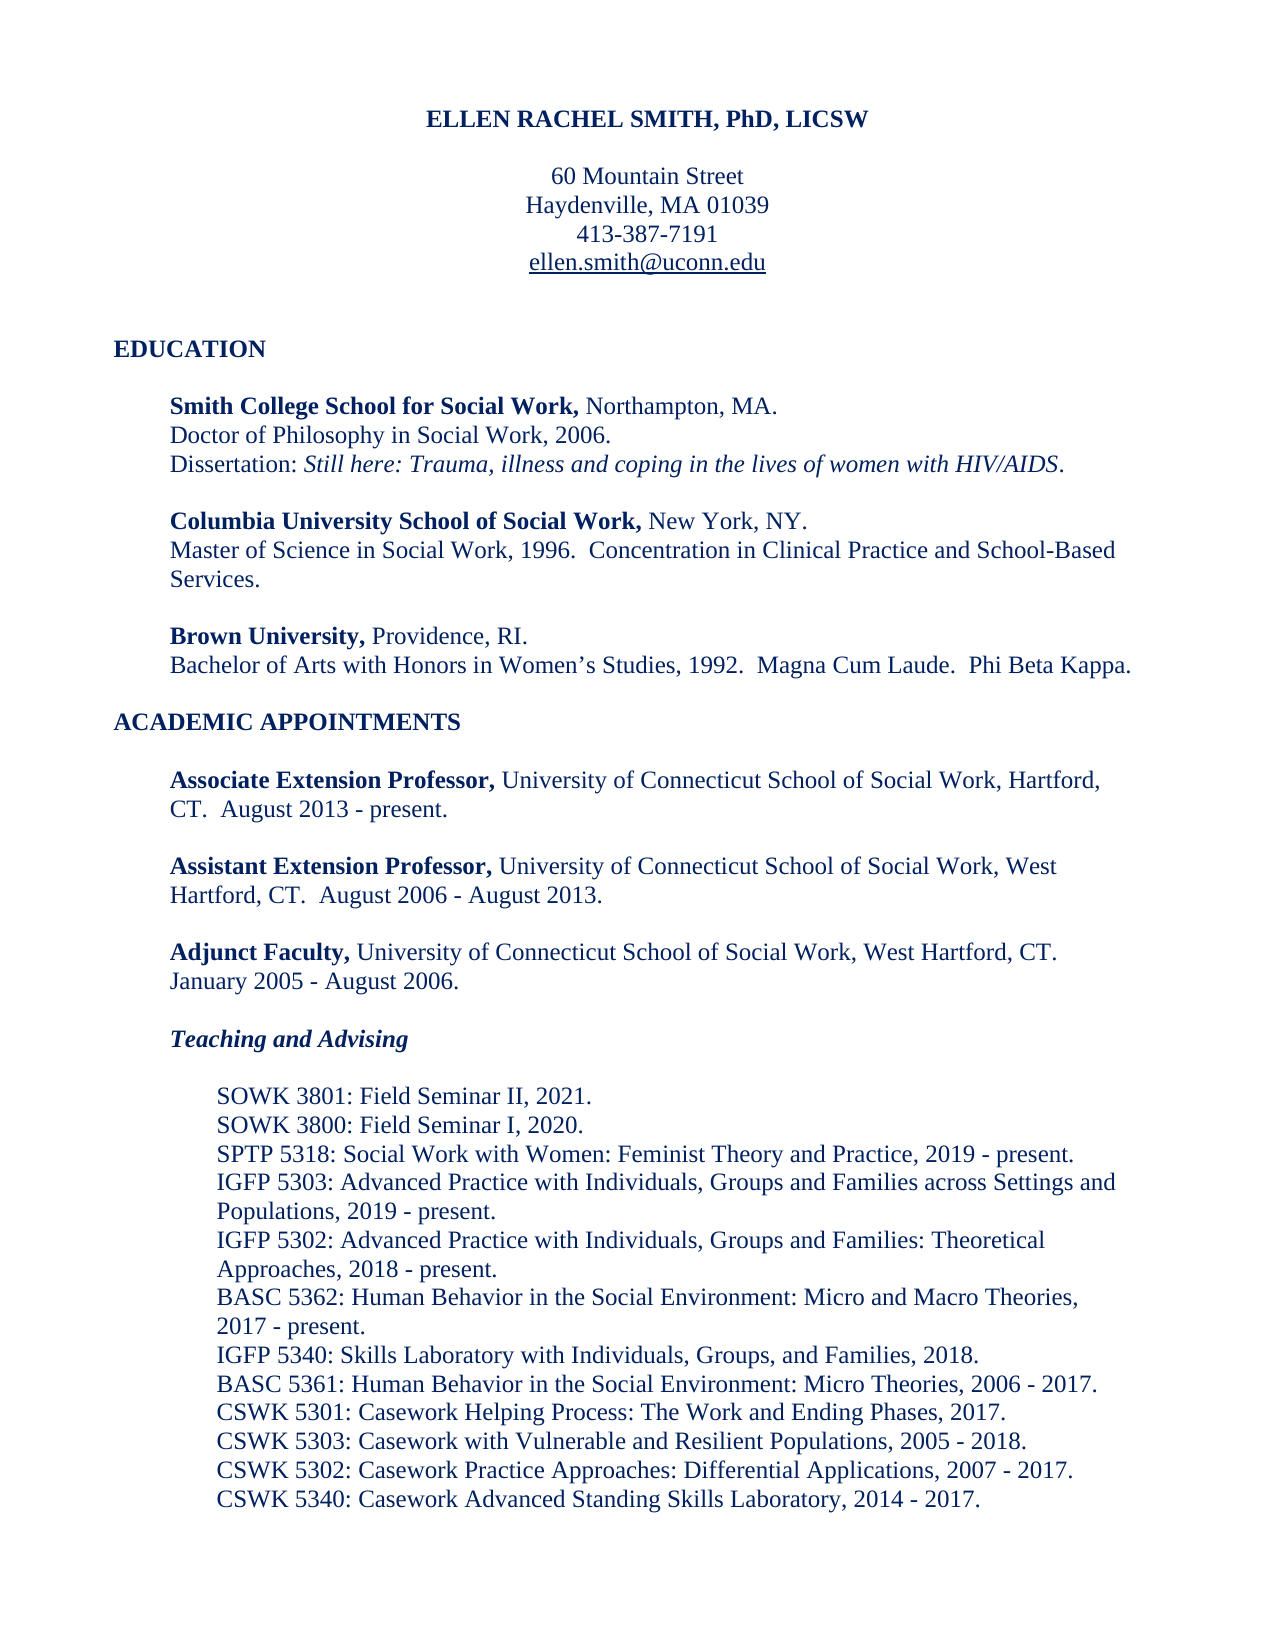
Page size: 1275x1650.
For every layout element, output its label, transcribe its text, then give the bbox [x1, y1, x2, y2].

text SOWK 3800: Field Seminar I, 2020. [216, 1110, 1125, 1139]
text Assistant Extension Professor, University of Connecticut School of Social Work, West Hartford, CT. August 2006 - August 2013. [169, 851, 1125, 909]
text ACADEMIC APPOINTMENTS [113, 707, 1144, 736]
text BASC 5362: Human Behavior in the Social Environment: Micro and Macro Theories, 2017 - present. [216, 1282, 1125, 1340]
text 413-387-7191 [169, 219, 1125, 247]
text IGFP 5302: Advanced Practice with Individuals, Groups and Families: Theoretical Approaches, 2018 - present. [216, 1225, 1125, 1282]
text SOWK 3801: Field Seminar II, 2021. [216, 1081, 1125, 1110]
text Teaching and Advising [169, 1024, 1125, 1052]
subtitle EDUCATION [113, 334, 1144, 362]
text CSWK 5303: Casework with Vulnerable and Resilient Populations, 2005 - 2018. [169, 1426, 1125, 1455]
text CSWK 5302: Casework Practice Approaches: Differential Applications, 2007 - 2017. [169, 1455, 1125, 1484]
text BASC 5361: Human Behavior in the Social Environment: Micro Theories, 2006 - 2017. [216, 1369, 1125, 1397]
text Smith College School for Social Work, Northampton, MA. [169, 391, 1144, 420]
title ELLEN RACHEL SMITH, PhD, LICSW [169, 104, 1125, 132]
text ellen.smith@uconn.edu [169, 247, 1125, 276]
text Brown University, Providence, RI. [169, 621, 1144, 650]
text CSWK 5301: Casework Helping Process: The Work and Ending Phases, 2017. [169, 1397, 1125, 1426]
text CSWK 5340: Casework Advanced Standing Skills Laboratory, 2014 - 2017. [169, 1484, 1125, 1512]
text Adjunct Faculty, University of Connecticut School of Social Work, West Hartford, CT. January 2005 - August 2006. [169, 937, 1125, 995]
text Bachelor of Arts with Honors in Women’s Studies, 1992. Magna Cum Laude. Phi Beta Kappa. [169, 650, 1144, 679]
text Columbia University School of Social Work, New York, NY. [169, 506, 1144, 535]
text IGFP 5303: Advanced Practice with Individuals, Groups and Families across Settings and Populations, 2019 - present. [216, 1167, 1125, 1225]
text Dissertation: Still here: Trauma, illness and coping in the lives of women with HIV/AIDS. [169, 449, 1144, 477]
text 60 Mountain Street [169, 161, 1125, 190]
text SPTP 5318: Social Work with Women: Feminist Theory and Practice, 2019 - present. [216, 1139, 1125, 1167]
text Haydenville, MA 01039 [169, 190, 1125, 219]
text Master of Science in Social Work, 1996. Concentration in Clinical Practice and School-Based Services. [169, 535, 1144, 592]
text IGFP 5340: Skills Laboratory with Individuals, Groups, and Families, 2018. [169, 1340, 1125, 1369]
text Doctor of Philosophy in Social Work, 2006. [169, 420, 1144, 449]
text Associate Extension Professor, University of Connecticut School of Social Work, Hartford, CT. August 2013 - present. [169, 765, 1125, 822]
